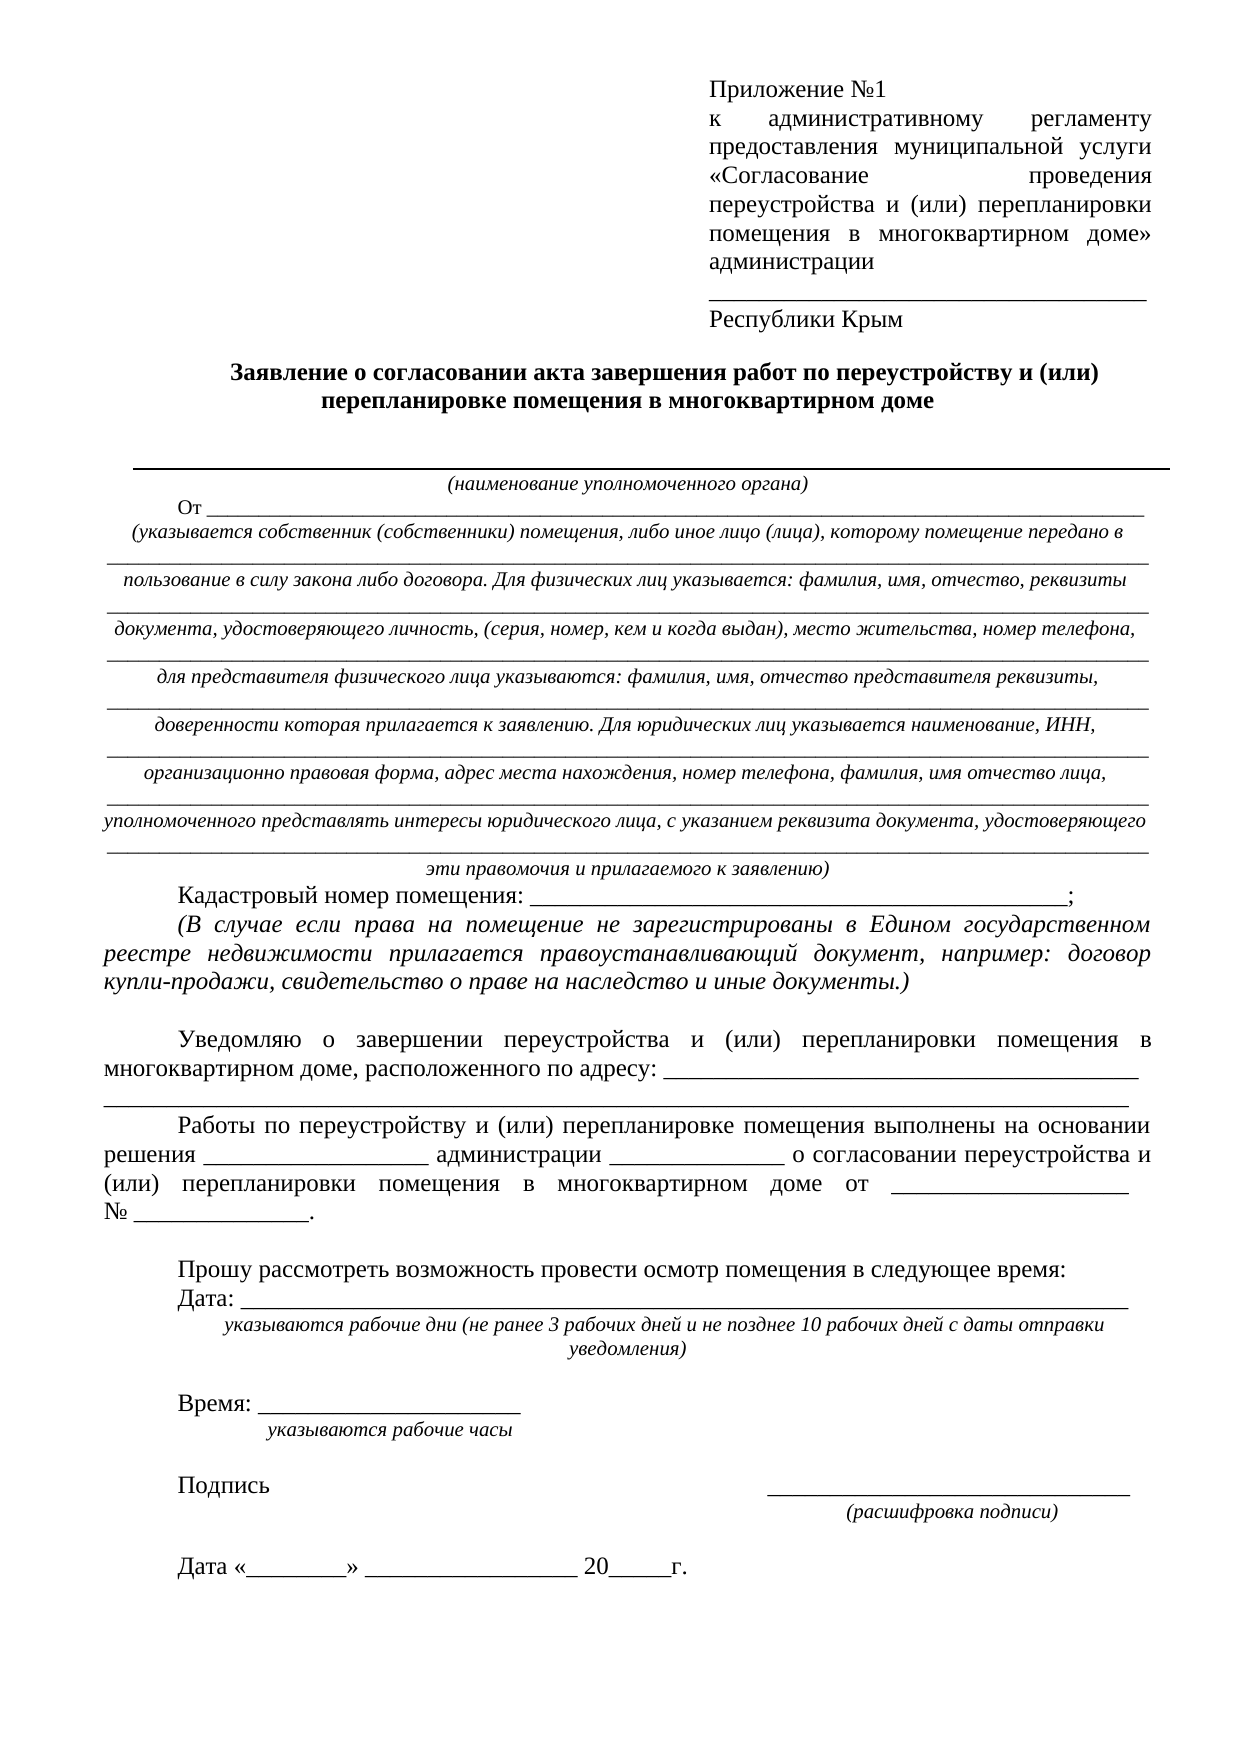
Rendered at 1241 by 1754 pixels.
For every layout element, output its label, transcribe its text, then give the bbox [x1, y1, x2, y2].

text Прошу рассмотреть возможность провести осмотр помещения в следующее время: [103, 1254, 1152, 1283]
text Республики Крым [709, 304, 1152, 333]
text Подпись _____________________________ [103, 1470, 1152, 1499]
text уполномоченного представлять интересы юридического лица, с указанием реквизита документа, удостоверяющего ____________________________________________________________________________________________________ [103, 808, 1152, 856]
text указываются рабочие дни (не ранее 3 рабочих дней и не позднее 10 рабочих дней с даты отправки уведомления) [103, 1311, 1152, 1359]
text организационно правовая форма, адрес места нахождения, номер телефона, фамилия, имя отчество лица, ____________________________________________________________________________________________________ [103, 760, 1152, 808]
text к административному регламенту предоставления муниципальной услуги «Согласование проведения переустройства и (или) перепланировки помещения в многоквартирном доме» администрации ___________________________________ [709, 103, 1152, 304]
text документа, удостоверяющего личность, (серия, номер, кем и когда выдан), место жительства, номер телефона, ____________________________________________________________________________________________________ [103, 616, 1152, 664]
text От __________________________________________________________________________________________ [103, 495, 1152, 519]
text Приложение №1 [709, 74, 1152, 103]
text __________________________________________________________________________________ [103, 1081, 1152, 1110]
text (расшифровка подписи) [767, 1499, 1152, 1523]
text (наименование уполномоченного органа) [147, 464, 1108, 494]
text пользование в силу закона либо договора. Для физических лиц указывается: фамилия, имя, отчество, реквизиты ____________________________________________________________________________________________________ [103, 567, 1152, 616]
text указываются рабочие часы [162, 1417, 1152, 1441]
text Уведомляю о завершении переустройства и (или) перепланировки помещения в многоквартирном доме, расположенного по адресу: ______________________________________ [103, 1024, 1152, 1081]
text (В случае если права на помещение не зарегистрированы в Едином государственном реестре недвижимости прилагается правоустанавливающий документ, например: договор купли-продажи, свидетельство о праве на наследство и иные документы.) [103, 909, 1152, 995]
text Кадастровый номер помещения: ___________________________________________; [103, 880, 1152, 909]
text Дата: _______________________________________________________________________ [103, 1283, 1152, 1311]
text Время: _____________________ [103, 1388, 1152, 1417]
text Дата «________» _________________ 20_____г. [103, 1551, 1152, 1580]
text эти правомочия и прилагаемого к заявлению) [103, 856, 1152, 880]
text Заявление о согласовании акта завершения работ по переустройству и (или) перепланировке помещения в многоквартирном доме [103, 357, 1152, 414]
text (указывается собственник (собственники) помещения, либо иное лицо (лица), которому помещение передано в ____________________________________________________________________________________________________ [103, 519, 1152, 567]
text для представителя физического лица указываются: фамилия, имя, отчество представителя реквизиты, ____________________________________________________________________________________________________ доверенности которая прилагается к заявлению. Для юридических лиц указывается наименование, ИНН, ____________________________________________________________________________________________________ [103, 664, 1152, 760]
text Работы по переустройству и (или) перепланировке помещения выполнены на основании решения __________________ администрации ______________ о согласовании переустройства и (или) перепланировки помещения в многоквартирном доме от ___________________ № ______________. [103, 1110, 1152, 1225]
